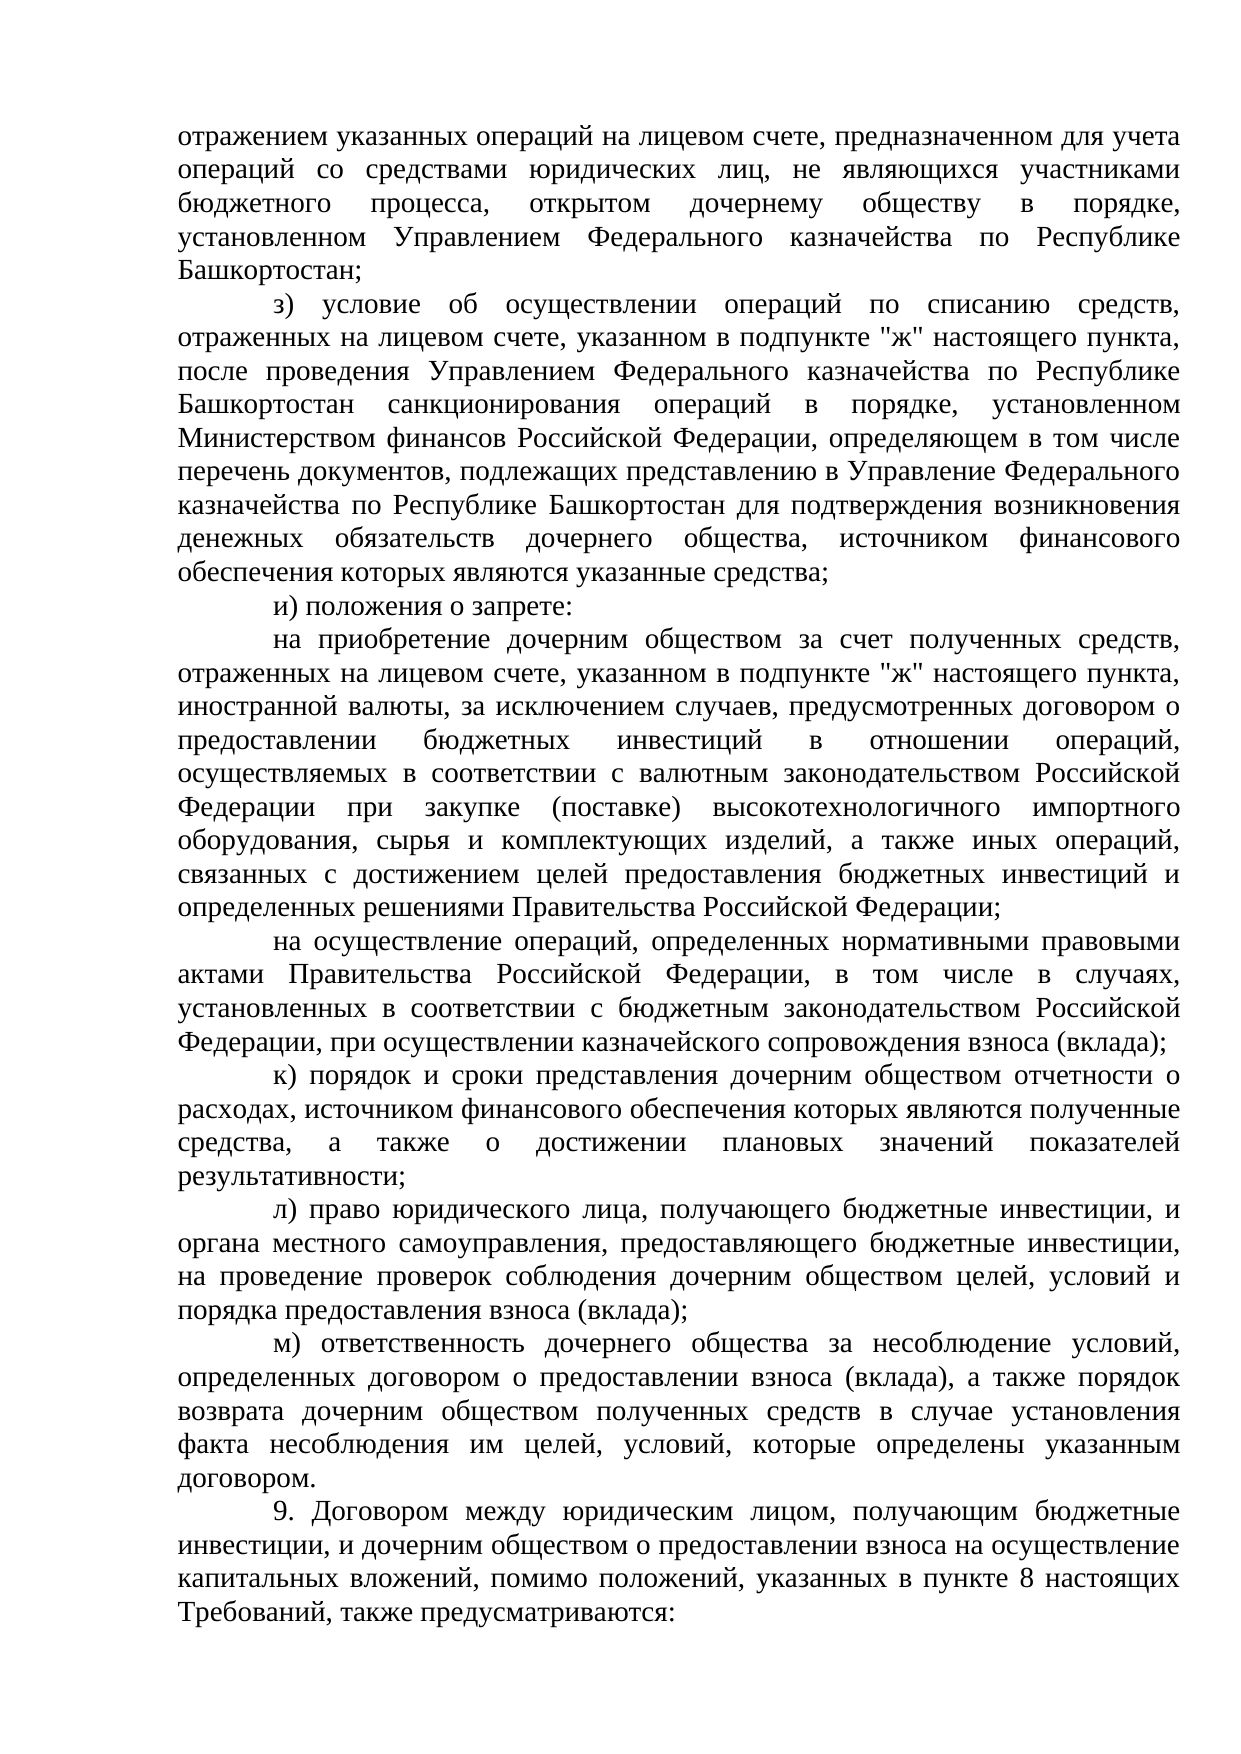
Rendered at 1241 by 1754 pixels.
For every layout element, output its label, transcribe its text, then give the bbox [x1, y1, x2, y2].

text 9. Договором между юридическим лицом, получающим бюджетные инвестиции, и дочерним обществом о предоставлении взноса на осуществление капитальных вложений, помимо положений, указанных в пункте 8 настоящих Требований, также предусматриваются: [177, 1493, 1181, 1627]
text к) порядок и сроки представления дочерним обществом отчетности о расходах, источником финансового обеспечения которых являются полученные средства, а также о достижении плановых значений показателей результативности; [177, 1057, 1181, 1191]
text на осуществление операций, определенных нормативными правовыми актами Правительства Российской Федерации, в том числе в случаях, установленных в соответствии с бюджетным законодательством Российской Федерации, при осуществлении казначейского сопровождения взноса (вклада); [177, 923, 1181, 1057]
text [177, 118, 1181, 286]
text на приобретение дочерним обществом за счет полученных средств, отраженных на лицевом счете, указанном в подпункте "ж" настоящего пункта, иностранной валюты, за исключением случаев, предусмотренных договором о предоставлении бюджетных инвестиций в отношении операций, осуществляемых в соответствии с валютным законодательством Российской Федерации при закупке (поставке) высокотехнологичного импортного оборудования, сырья и комплектующих изделий, а также иных операций, связанных с достижением целей предоставления бюджетных инвестиций и определенных решениями Правительства Российской Федерации; [177, 621, 1181, 923]
text з) условие об осуществлении операций по списанию средств, отраженных на лицевом счете, указанном в подпункте "ж" настоящего пункта, после проведения Управлением Федерального казначейства по Республике Башкортостан санкционирования операций в порядке, установленном Министерством финансов Российской Федерации, определяющем в том числе перечень документов, подлежащих представлению в Управление Федерального казначейства по Республике Башкортостан для подтверждения возникновения денежных обязательств дочернего общества, источником финансового обеспечения которых являются указанные средства; [177, 286, 1181, 588]
text м) ответственность дочернего общества за несоблюдение условий, определенных договором о предоставлении взноса (вклада), а также порядок возврата дочерним обществом полученных средств в случае установления факта несоблюдения им целей, условий, которые определены указанным договором. [177, 1326, 1181, 1493]
text и) положения о запрете: [177, 588, 1181, 621]
text л) право юридического лица, получающего бюджетные инвестиции, и органа местного самоуправления, предоставляющего бюджетные инвестиции, на проведение проверок соблюдения дочерним обществом целей, условий и порядка предоставления взноса (вклада); [177, 1191, 1181, 1326]
